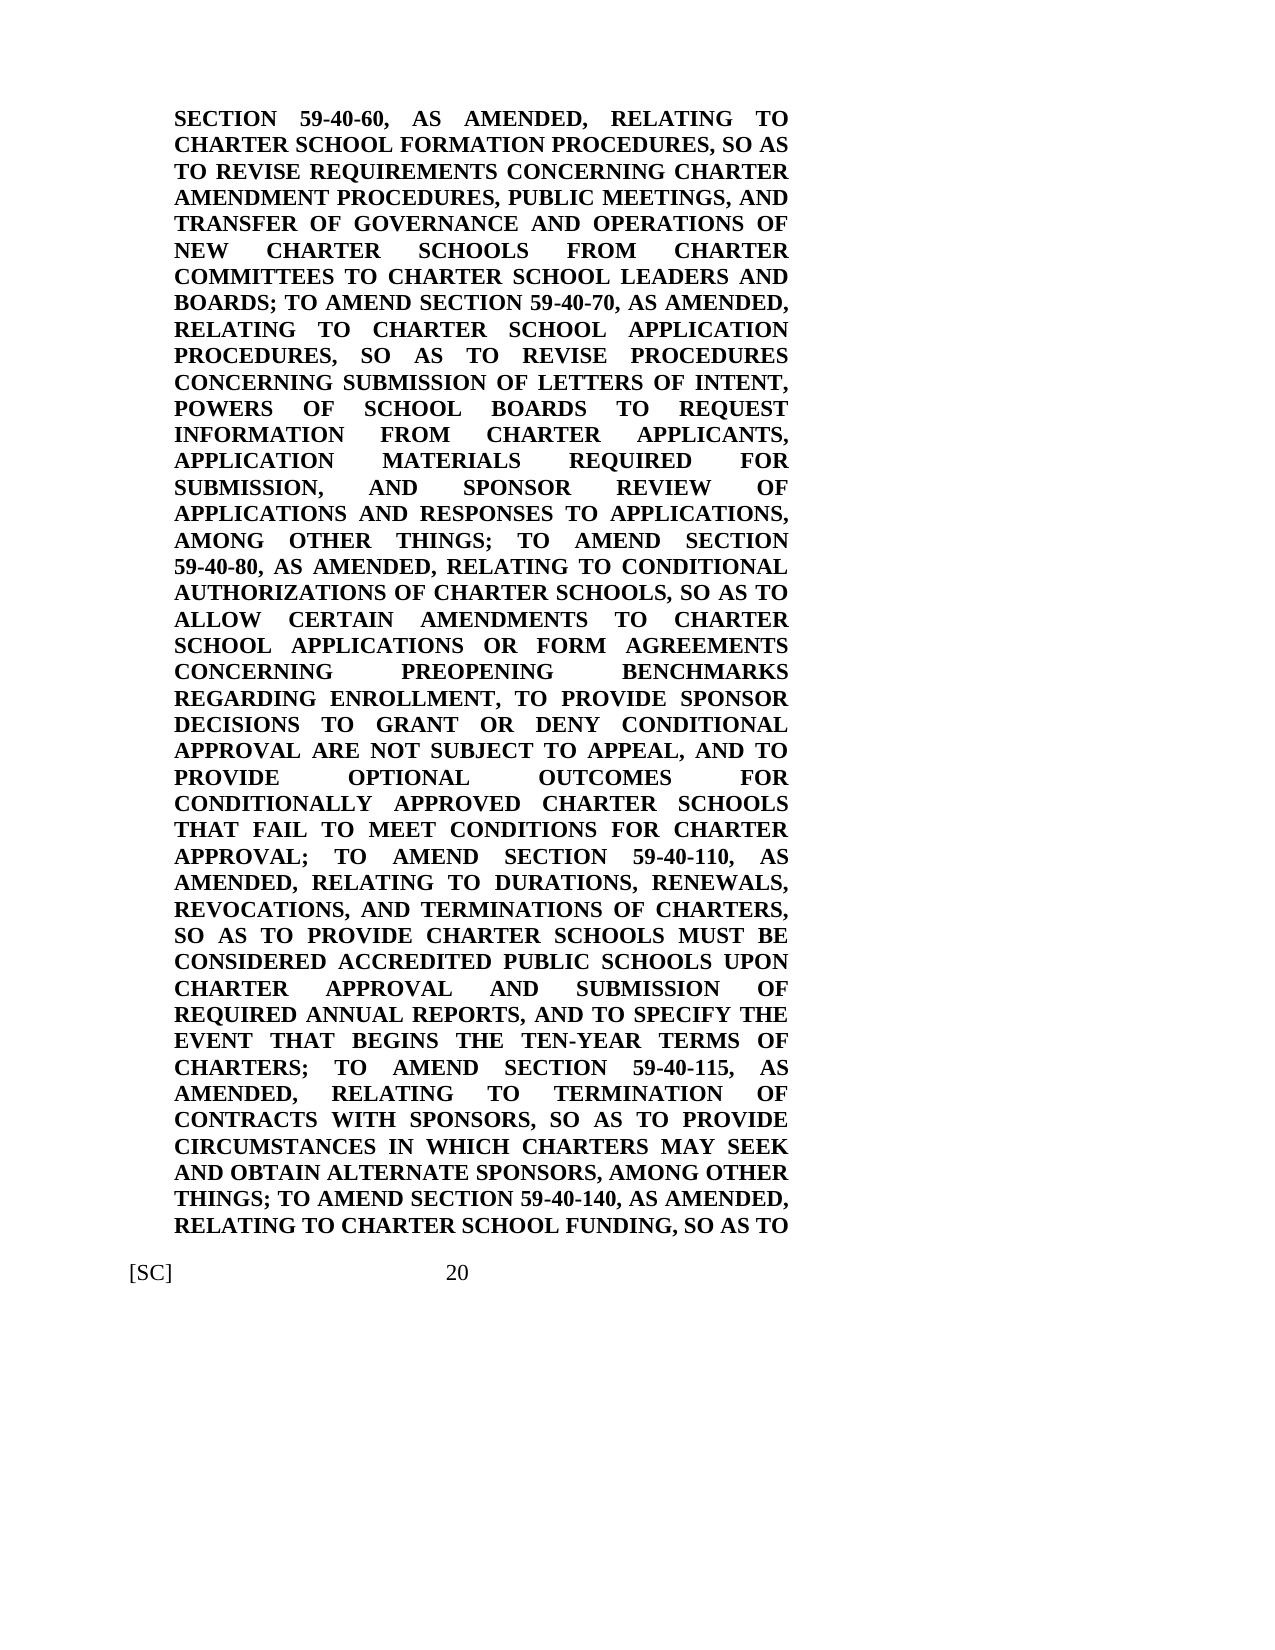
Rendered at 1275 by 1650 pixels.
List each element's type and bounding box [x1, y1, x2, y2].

title [129, 105, 789, 1238]
